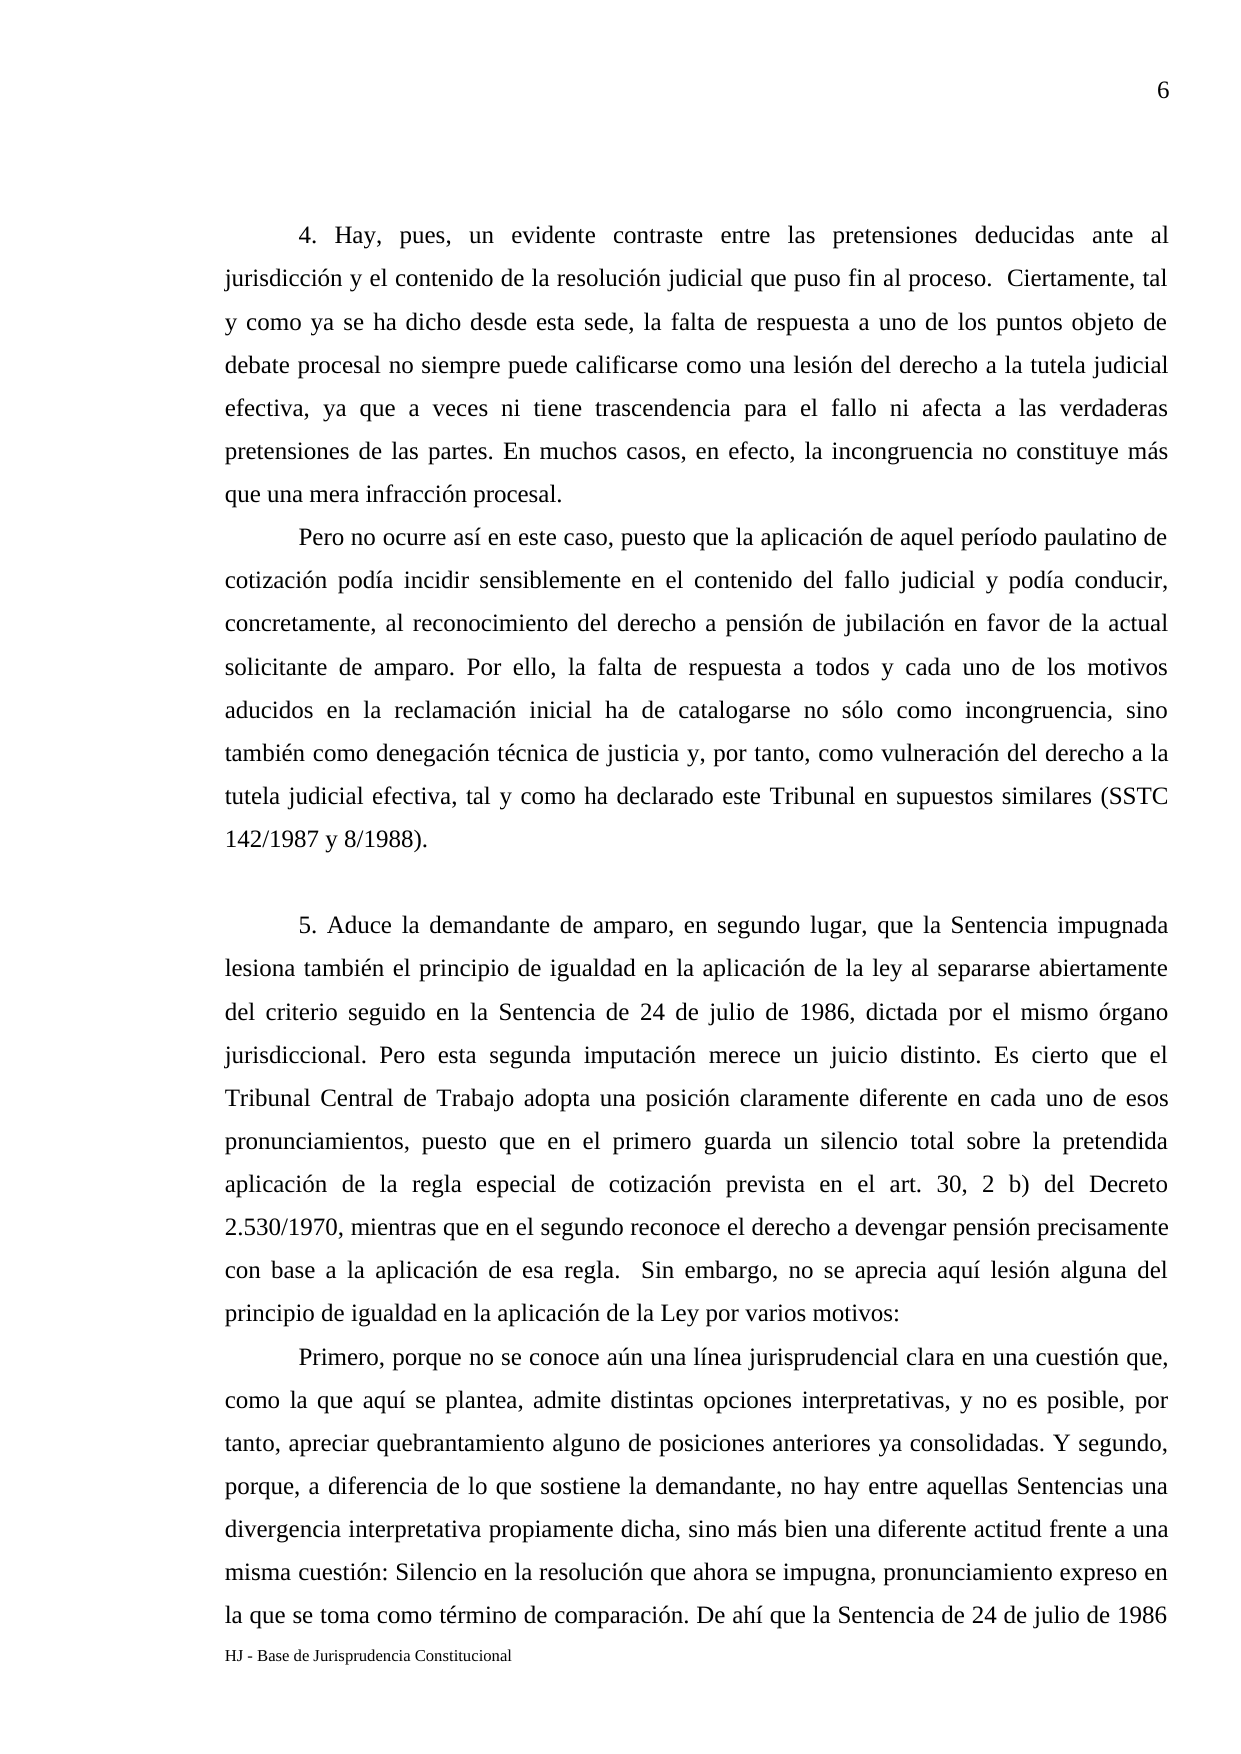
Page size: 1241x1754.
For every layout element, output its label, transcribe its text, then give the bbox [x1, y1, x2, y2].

text Pero no ocurre así en este caso, puesto que la aplicación de aquel período paulatino de cotización podía incidir sensiblemente en el contenido del fallo judicial y podía conducir, concretamente, al reconocimiento del derecho a pensión de jubilación en favor de la actual solicitante de amparo. Por ello, la falta de respuesta a todos y cada uno de los motivos aducidos en la reclamación inicial ha de catalogarse no sólo como incongruencia, sino también como denegación técnica de justicia y, por tanto, como vulneración del derecho a la tutela judicial efectiva, tal y como ha declarado este Tribunal en supuestos similares (SSTC 142/1987 y 8/1988). [224, 522, 1169, 853]
text 5. Aduce la demandante de amparo, en segundo lugar, que la Sentencia impugnada lesiona también el principio de igualdad en la aplicación de la ley al separarse abiertamente del criterio seguido en la Sentencia de 24 de julio de 1986, dictada por el mismo órgano jurisdiccional. Pero esta segunda imputación merece un juicio distinto. Es cierto que el Tribunal Central de Trabajo adopta una posición claramente diferente en cada uno de esos pronunciamientos, puesto que en el primero guarda un silencio total sobre la pretendida aplicación de la regla especial de cotización prevista en el art. 30, 2 b) del Decreto 2.530/1970, mientras que en el segundo reconoce el derecho a devengar pensión precisamente con base a la aplicación de esa regla. Sin embargo, no se aprecia aquí lesión alguna del principio de igualdad en la aplicación de la Ley por varios motivos: [224, 910, 1169, 1327]
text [224, 1342, 1169, 1629]
text 4. Hay, pues, un evidente contraste entre las pretensiones deducidas ante al jurisdicción y el contenido de la resolución judicial que puso fin al proceso. Ciertamente, tal y como ya se ha dicho desde esta sede, la falta de respuesta a uno de los puntos objeto de debate procesal no siempre puede calificarse como una lesión del derecho a la tutela judicial efectiva, ya que a veces ni tiene trascendencia para el fallo ni afecta a las verdaderas pretensiones de las partes. En muchos casos, en efecto, la incongruencia no constituye más que una mera infracción procesal. [224, 220, 1169, 508]
